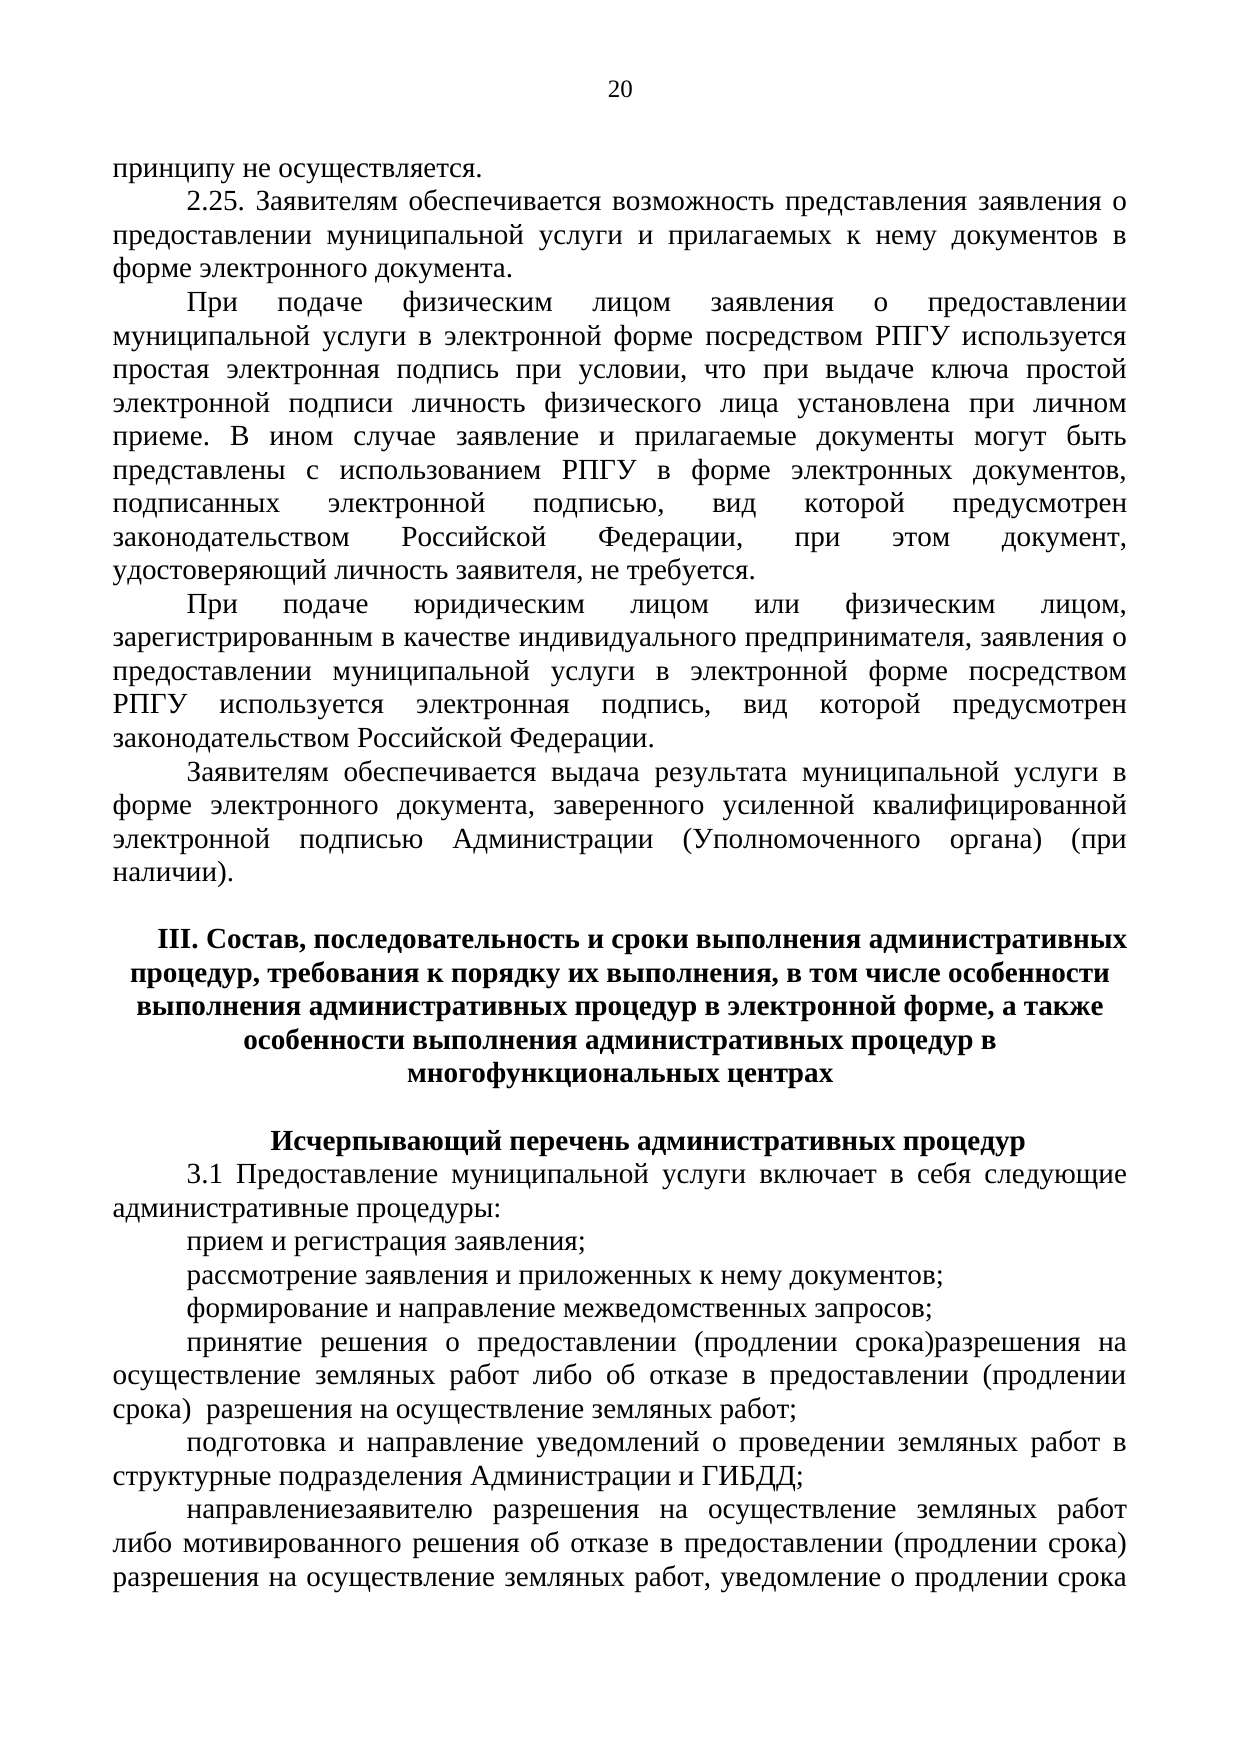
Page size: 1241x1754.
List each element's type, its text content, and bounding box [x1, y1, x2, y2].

text принятие решения о предоставлении (продлении срока)разрешения на осуществление земляных работ либо об отказе в предоставлении (продлении срока) разрешения на осуществление земляных работ; [112, 1324, 1128, 1424]
text При подаче физическим лицом заявления о предоставлении муниципальной услуги в электронной форме посредством РПГУ используется простая электронная подпись при условии, что при выдаче ключа простой электронной подписи личность физического лица установлена при личном приеме. В ином случае заявление и прилагаемые документы могут быть представлены с использованием РПГУ в форме электронных документов, подписанных электронной подписью, вид которой предусмотрен законодательством Российской Федерации, при этом документ, удостоверяющий личность заявителя, не требуется. [112, 284, 1128, 586]
text формирование и направление межведомственных запросов; [112, 1290, 1128, 1324]
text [112, 1492, 1128, 1592]
text рассмотрение заявления и приложенных к нему документов; [112, 1257, 1128, 1290]
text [112, 150, 1128, 183]
text При подаче юридическим лицом или физическим лицом, зарегистрированным в качестве индивидуального предпринимателя, заявления о предоставлении муниципальной услуги в электронной форме посредством РПГУ используется электронная подпись, вид которой предусмотрен законодательством Российской Федерации. [112, 586, 1128, 754]
text 3.1 Предоставление муниципальной услуги включает в себя следующие административные процедуры: [112, 1156, 1128, 1223]
text подготовка и направление уведомлений о проведении земляных работ в структурные подразделения Администрации и ГИБДД; [112, 1424, 1128, 1492]
text Исчерпывающий перечень административных процедур [112, 1123, 1128, 1156]
text прием и регистрация заявления; [112, 1223, 1128, 1257]
text Заявителям обеспечивается выдача результата муниципальной услуги в форме электронного документа, заверенного усиленной квалифицированной электронной подписью Администрации (Уполномоченного органа) (при наличии). [112, 754, 1128, 888]
text III. Состав, последовательность и сроки выполнения административных процедур, требования к порядку их выполнения, в том числе особенности выполнения административных процедур в электронной форме, а также особенности выполнения административных процедур в многофункциональных центрах [112, 921, 1128, 1089]
text 2.25. Заявителям обеспечивается возможность представления заявления о предоставлении муниципальной услуги и прилагаемых к нему документов в форме электронного документа. [112, 183, 1128, 284]
